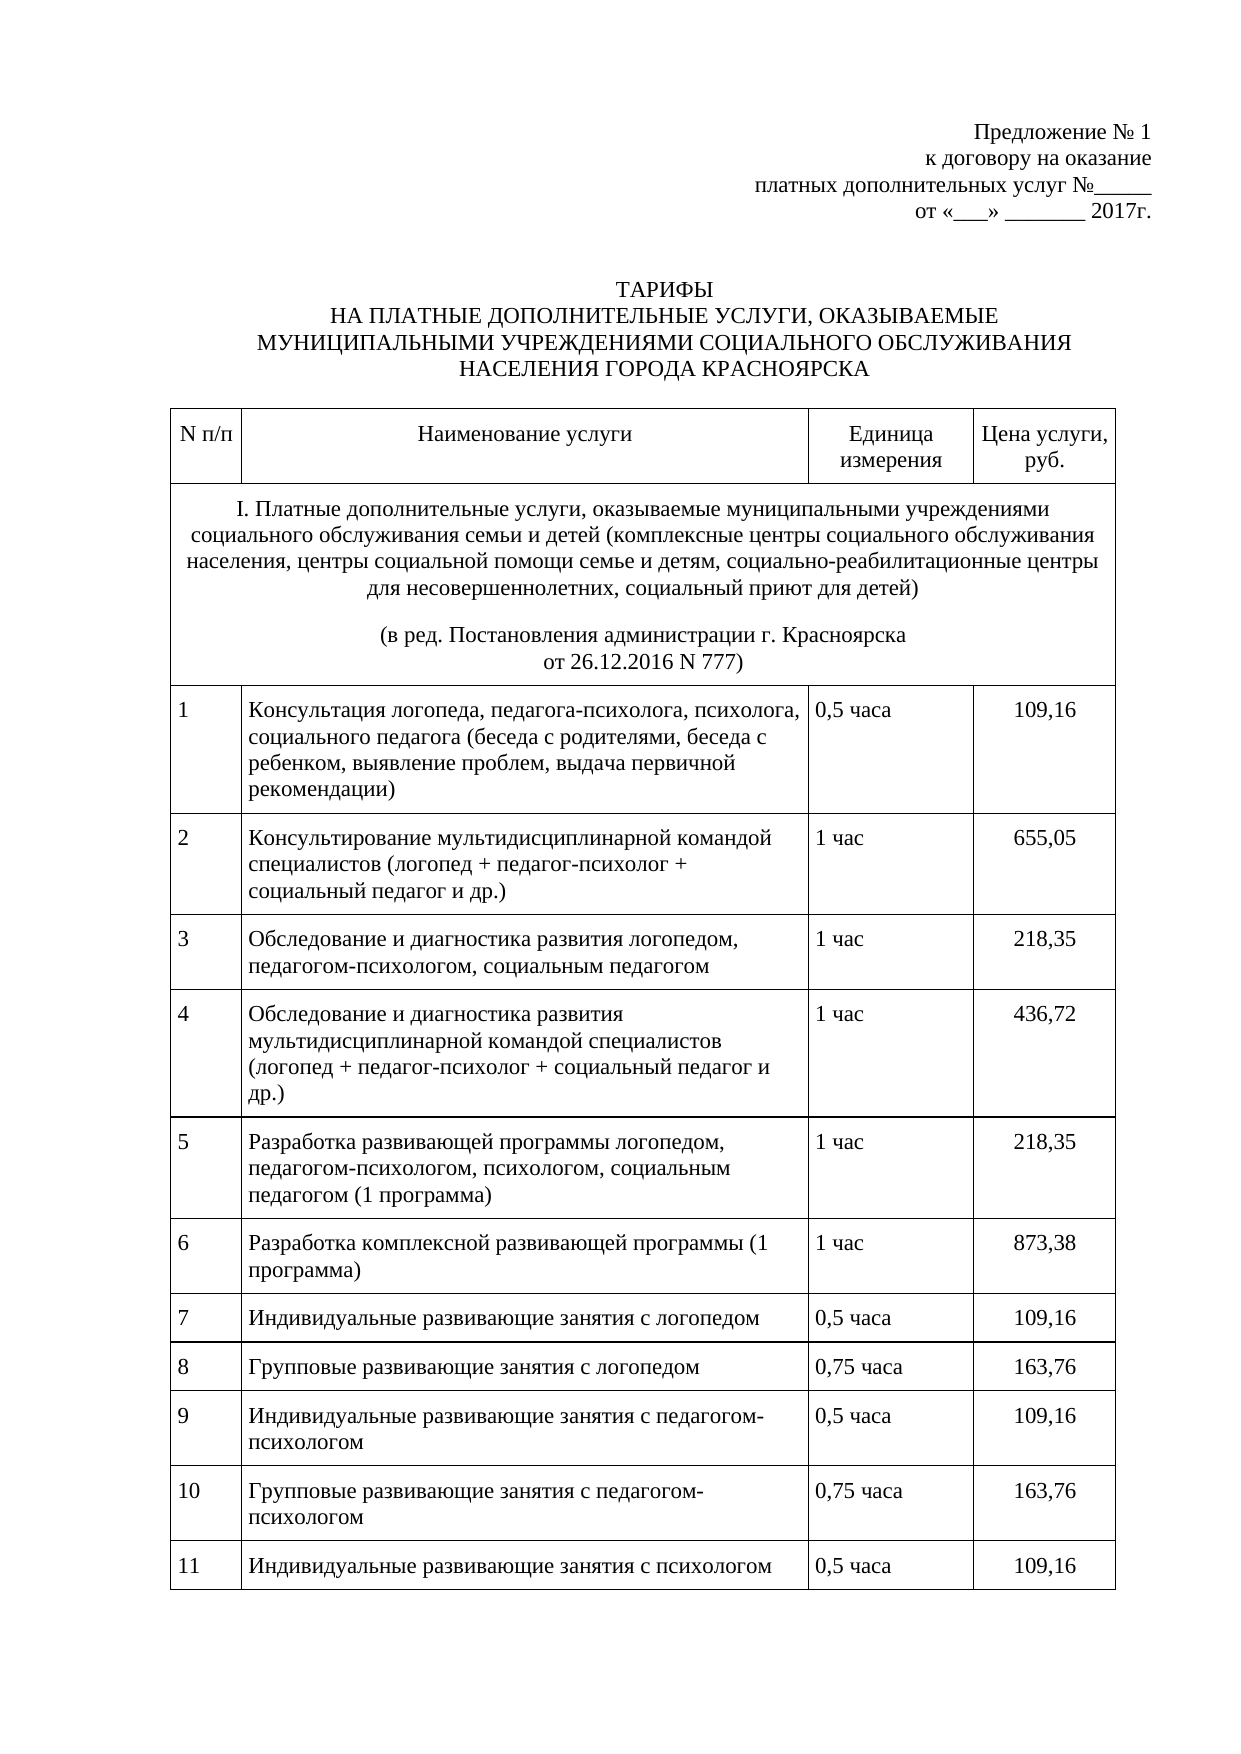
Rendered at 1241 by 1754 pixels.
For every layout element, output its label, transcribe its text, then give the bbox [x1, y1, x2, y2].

table_cell Обследование и диагностика развития логопедом, педагогом-психологом, социальным педагогом [242, 915, 808, 989]
table_cell Консультация логопеда, педагога-психолога, психолога, социального педагога (беседа с родителями, беседа с ребенком, выявление проблем, выдача первичной рекомендации) [242, 686, 808, 812]
text платных дополнительных услуг №_____ [177, 171, 1152, 197]
table_cell 1 час [809, 915, 973, 989]
table_cell Консультирование мультидисциплинарной командой специалистов (логопед + педагог-психолог + социальный педагог и др.) [242, 814, 808, 914]
table_cell 9 [171, 1391, 241, 1465]
text Предложение № 1 [177, 118, 1152, 144]
table_header Цена услуги, руб. [974, 409, 1115, 483]
table_cell 1 час [809, 1219, 973, 1293]
table_cell 5 [171, 1118, 241, 1218]
table_cell 1 час [809, 990, 973, 1116]
text к договору на оказание [177, 144, 1152, 171]
table_header N п/п [171, 409, 241, 483]
table_cell 109,16 [974, 1391, 1115, 1465]
table_cell 163,76 [974, 1466, 1115, 1540]
text НА ПЛАТНЫЕ ДОПОЛНИТЕЛЬНЫЕ УСЛУГИ, ОКАЗЫВАЕМЫЕ [177, 303, 1152, 329]
table_cell 11 [171, 1541, 241, 1589]
table_cell 0,5 часа [809, 1541, 973, 1589]
table_cell Индивидуальные развивающие занятия с педагогом-психологом [242, 1391, 808, 1465]
text НАСЕЛЕНИЯ ГОРОДА КРАСНОЯРСКА [177, 355, 1152, 382]
table_cell 218,35 [974, 915, 1115, 989]
table_cell 0,5 часа [809, 1391, 973, 1465]
table_cell 3 [171, 915, 241, 989]
table_cell 873,38 [974, 1219, 1115, 1293]
table_cell 109,16 [974, 1294, 1115, 1341]
table_header Единица измерения [809, 409, 973, 483]
table_cell Групповые развивающие занятия с логопедом [242, 1343, 808, 1390]
text от «___» _______ 2017г. [177, 197, 1152, 223]
table_cell Разработка комплексной развивающей программы (1 программа) [242, 1219, 808, 1293]
table_cell Разработка развивающей программы логопедом, педагогом-психологом, психологом, социальным педагогом (1 программа) [242, 1118, 808, 1218]
text ТАРИФЫ [177, 276, 1152, 303]
table_cell 0,75 часа [809, 1466, 973, 1540]
table_cell 1 час [809, 1118, 973, 1218]
table_cell 218,35 [974, 1118, 1115, 1218]
table_cell 10 [171, 1466, 241, 1540]
table_cell 1 час [809, 814, 973, 914]
table_cell 109,16 [974, 686, 1115, 812]
table_cell Индивидуальные развивающие занятия с психологом [242, 1541, 808, 1589]
table_cell I. Платные дополнительные услуги, оказываемые муниципальными учреждениями социального обслуживания семьи и детей (комплексные центры социального обслуживания населения, центры социальной помощи семье и детям, социально-реабилитационные центры для несовершеннолетних, социальный приют для детей) [171, 484, 1115, 611]
table_cell 6 [171, 1219, 241, 1293]
table_cell 2 [171, 814, 241, 914]
table_cell Обследование и диагностика развития мультидисциплинарной командой специалистов (логопед + педагог-психолог + социальный педагог и др.) [242, 990, 808, 1116]
table_header Наименование услуги [242, 409, 808, 483]
table_cell Групповые развивающие занятия с педагогом-психологом [242, 1466, 808, 1540]
table_cell 4 [171, 990, 241, 1116]
table_cell 7 [171, 1294, 241, 1341]
text МУНИЦИПАЛЬНЫМИ УЧРЕЖДЕНИЯМИ СОЦИАЛЬНОГО ОБСЛУЖИВАНИЯ [177, 329, 1152, 355]
table_cell 163,76 [974, 1343, 1115, 1390]
table_cell 109,16 [974, 1541, 1115, 1589]
table_cell 1 [171, 686, 241, 812]
table_cell Индивидуальные развивающие занятия с логопедом [242, 1294, 808, 1341]
table_cell 0,75 часа [809, 1343, 973, 1390]
table_cell 0,5 часа [809, 686, 973, 812]
table_cell 8 [171, 1343, 241, 1390]
table_cell 655,05 [974, 814, 1115, 914]
table_cell 436,72 [974, 990, 1115, 1116]
table_cell 0,5 часа [809, 1294, 973, 1341]
table_cell (в ред. Постановления администрации г. Красноярска от 26.12.2016 N 777) [171, 611, 1115, 685]
